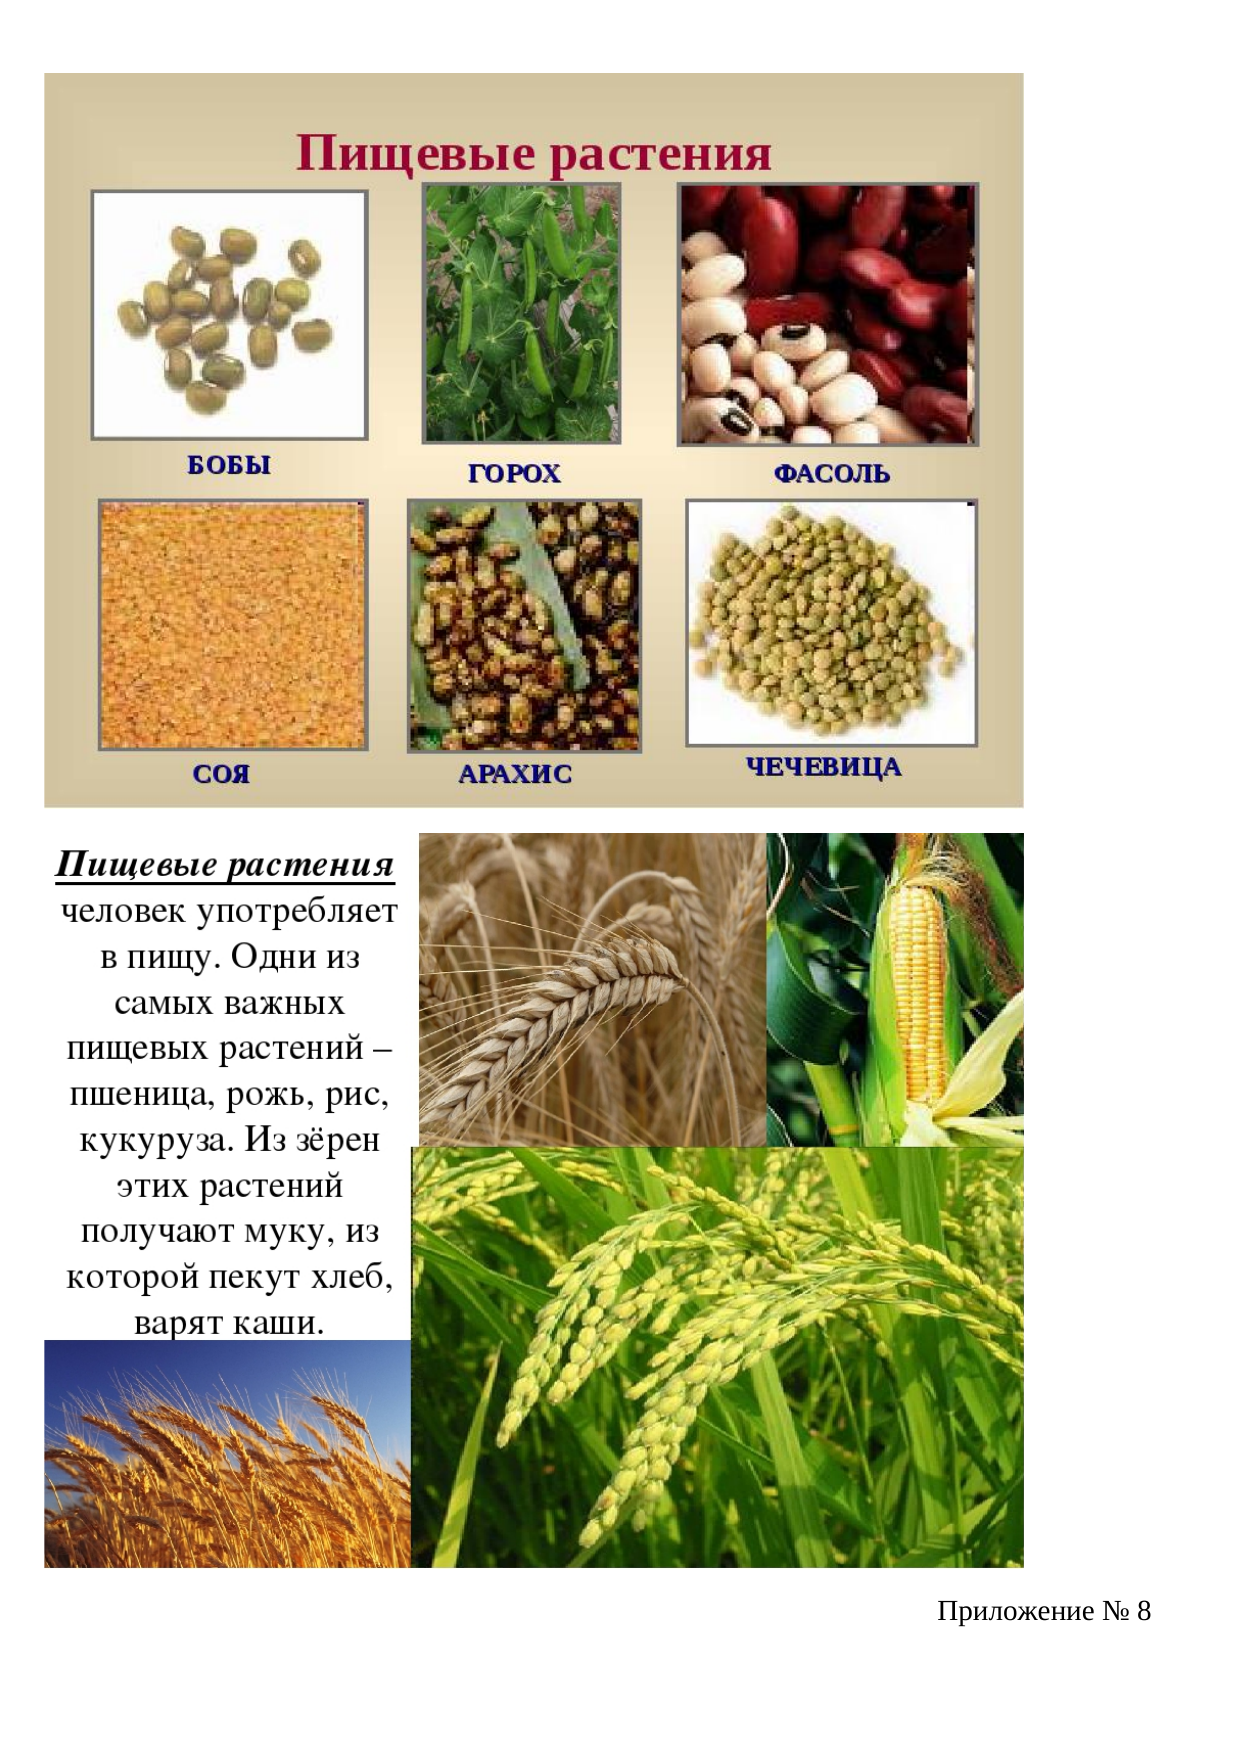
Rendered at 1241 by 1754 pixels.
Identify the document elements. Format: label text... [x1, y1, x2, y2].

text Приложение № 8 [44, 1593, 1152, 1627]
picture [44, 833, 1024, 1569]
picture [44, 73, 1024, 809]
